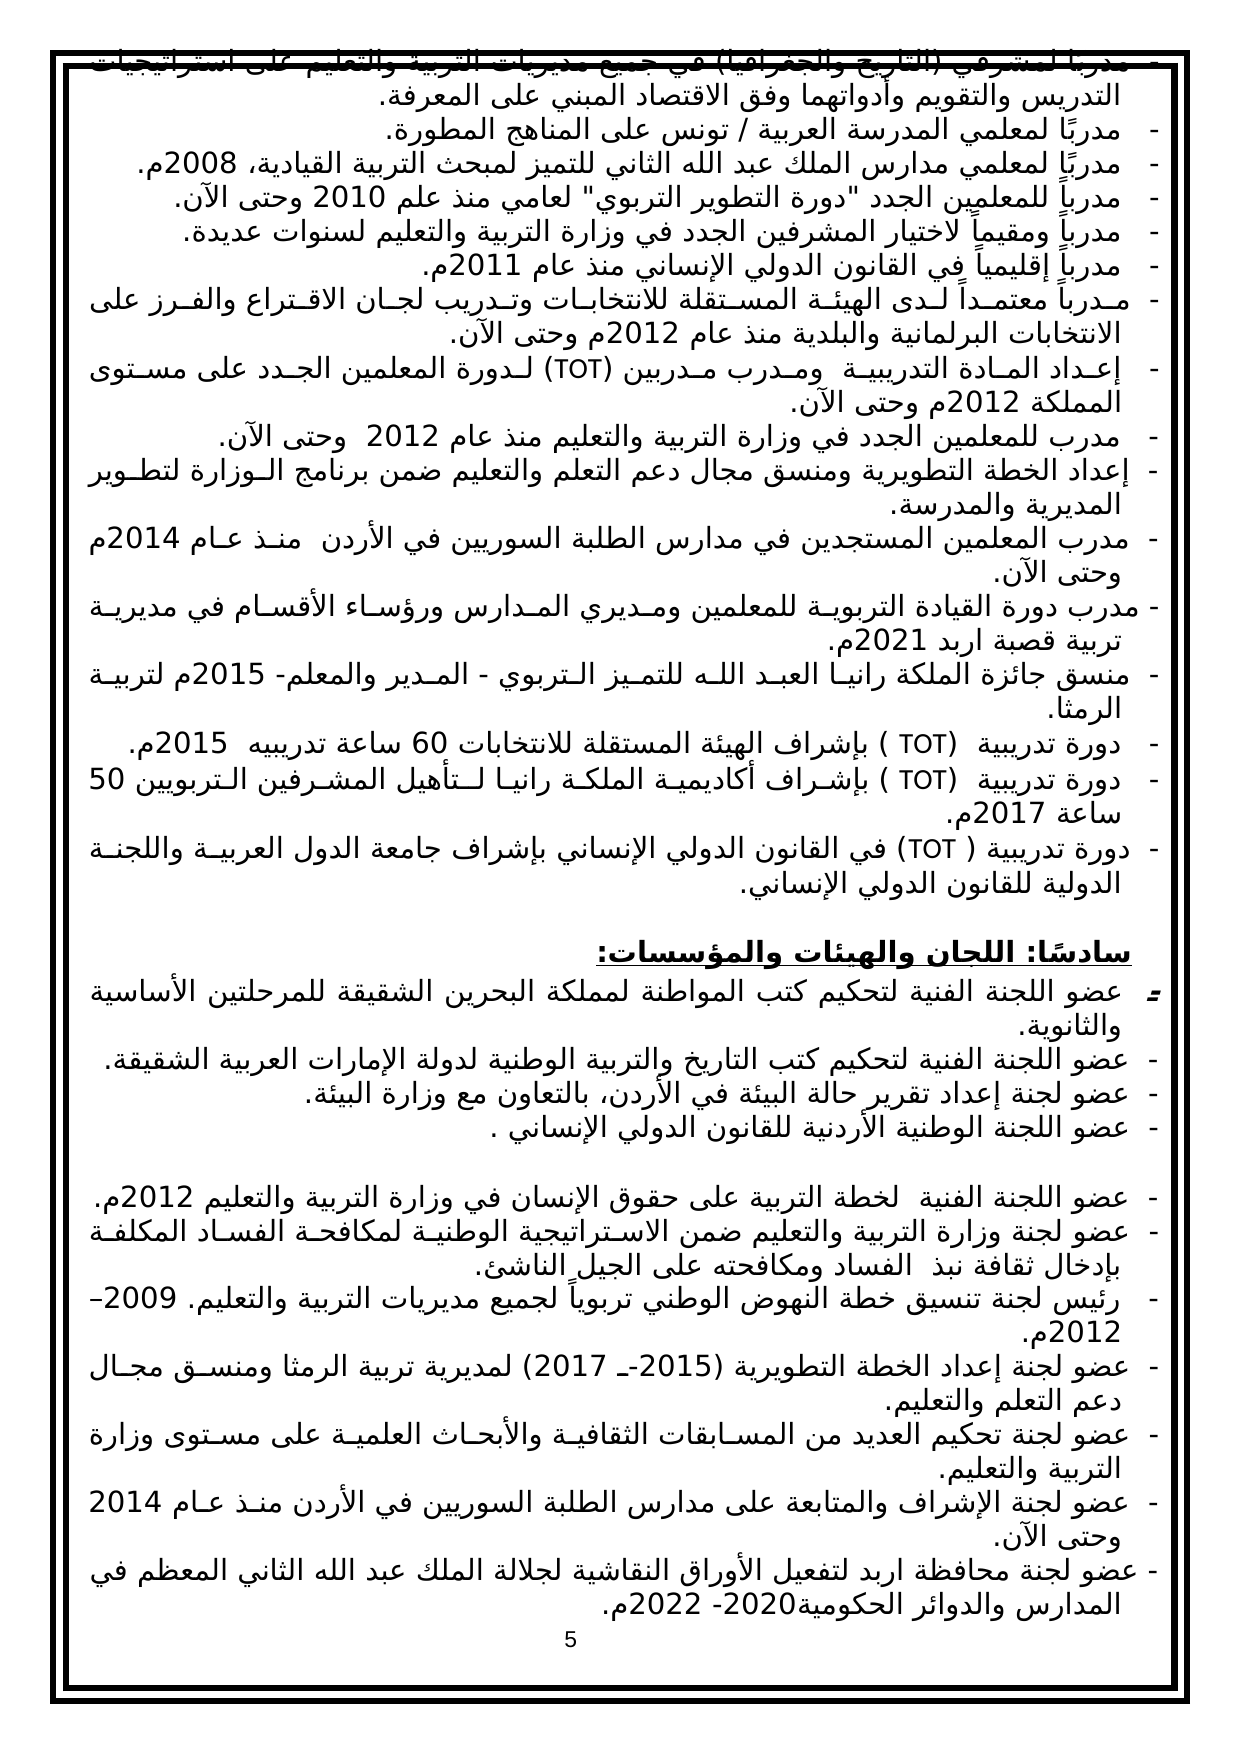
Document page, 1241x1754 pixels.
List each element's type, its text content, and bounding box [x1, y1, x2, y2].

text - دورة تدريبية (TOT ) بإشراف الهيئة المستقلة للانتخابات 60 ساعة تدريبيه 2015م. [88, 725, 1160, 761]
text - مدرباً إقليمياً في القانون الدولي الإنساني منذ عام 2011م. [88, 248, 1160, 282]
text - مدربًا لمشرفي (التاريخ والجغرافيا) في جميع مديريات التربية والتعليم على استراتيجيات التدريس والتقويم وأدواتهما وفق الاقتصاد المبني على المعرفة. [88, 69, 1160, 112]
text - مدربًا لمعلمي مدارس الملك عبد الله الثاني للتميز لمبحث التربية القيادية، 2008م. [88, 146, 1160, 180]
text - عضو لجنة محافظة اربد لتفعيل الأوراق النقاشية لجلالة الملك عبد الله الثاني المعظم في المدارس والدوائر الحكومية2020- 2022م. [88, 1553, 1160, 1621]
text - عضو اللجنة الفنية لخطة التربية على حقوق الإنسان في وزارة التربية والتعليم 2012م. [88, 1180, 1160, 1214]
text - عضو لجنة إعداد تقرير حالة البيئة في الأردن، بالتعاون مع وزارة البيئة. [88, 1076, 1160, 1110]
text - عضو اللجنة الفنية لتحكيم كتب التاريخ والتربية الوطنية لدولة الإمارات العربية الشقيقة. [88, 1042, 1160, 1076]
text - مدرب دورة القيادة التربوية للمعلمين ومديري المدارس ورؤساء الأقسام في مديرية تربية قصبة اربد 2021م. [88, 589, 1160, 657]
text - إعداد الخطة التطويرية ومنسق مجال دعم التعلم والتعليم ضمن برنامج الوزارة لتطوير المديرية والمدرسة. [88, 453, 1160, 521]
text - مدرب المعلمين المستجدين في مدارس الطلبة السوريين في الأردن منذ عام 2014م وحتى الآن. [88, 521, 1160, 589]
text - مدربًا لمعلمي المدرسة العربية / تونس على المناهج المطورة. [88, 112, 1160, 146]
text - عضو اللجنة الوطنية الأردنية للقانون الدولي الإنساني . [88, 1110, 1160, 1144]
text - مدرباً ومقيماً لاختيار المشرفين الجدد في وزارة التربية والتعليم لسنوات عديدة. [88, 214, 1160, 248]
text - عضو لجنة الإشراف والمتابعة على مدارس الطلبة السوريين في الأردن منذ عام 2014 وحتى الآن. [88, 1486, 1160, 1553]
text - دورة تدريبية ( TOT) في القانون الدولي الإنساني بإشراف جامعة الدول العربية واللجنة الدولية للقانون الدولي الإنساني. [88, 830, 1160, 900]
text - عضو لجنة إعداد الخطة التطويرية (2015- 2017) لمديرية تربية الرمثا ومنسق مجال دعم التعلم والتعليم. [88, 1350, 1160, 1418]
text - دورة تدريبية (TOT ) بإشراف أكاديمية الملكة رانيا لـتأهيل المشرفين التربويين 50 ساعة 2017م. [88, 761, 1160, 830]
text - رئيس لجنة تنسيق خطة النهوض الوطني تربوياً لجميع مديريات التربية والتعليم. 2009– 2012م. [88, 1282, 1160, 1350]
text سادسًا: اللجان والهيئات والمؤسسات: [88, 936, 1132, 969]
text - عضو لجنة وزارة التربية والتعليم ضمن الاستراتيجية الوطنية لمكافحة الفساد المكلفة بإدخال ثقافة نبذ الفساد ومكافحته على الجيل الناشئ. [88, 1214, 1160, 1282]
text - عضو اللجنة الفنية لتحكيم كتب المواطنة لمملكة البحرين الشقيقة للمرحلتين الأساسية والثانوية. [88, 974, 1160, 1042]
text - مدرب للمعلمين الجدد في وزارة التربية والتعليم منذ عام 2012 وحتى الآن. [88, 419, 1160, 453]
text - عضو لجنة تحكيم العديد من المسابقات الثقافية والأبحاث العلمية على مستوى وزارة التربية والتعليم. [88, 1418, 1160, 1486]
text - إعداد المادة التدريبية ومدرب مدربين (TOT) لدورة المعلمين الجدد على مستوى المملكة 2012م وحتى الآن. [88, 350, 1160, 419]
text - مدرباً معتمداً لدى الهيئة المستقلة للانتخابات وتدريب لجان الاقتراع والفرز على الانتخابات البرلمانية والبلدية منذ عام 2012م وحتى الآن. [88, 282, 1160, 350]
text - مدرباً للمعلمين الجدد "دورة التطوير التربوي" لعامي منذ علم 2010 وحتى الآن. [88, 180, 1160, 214]
text - منسق جائزة الملكة رانيا العبد الله للتميز التربوي - المدير والمعلم- 2015م لتربية الرمثا. [88, 657, 1160, 725]
